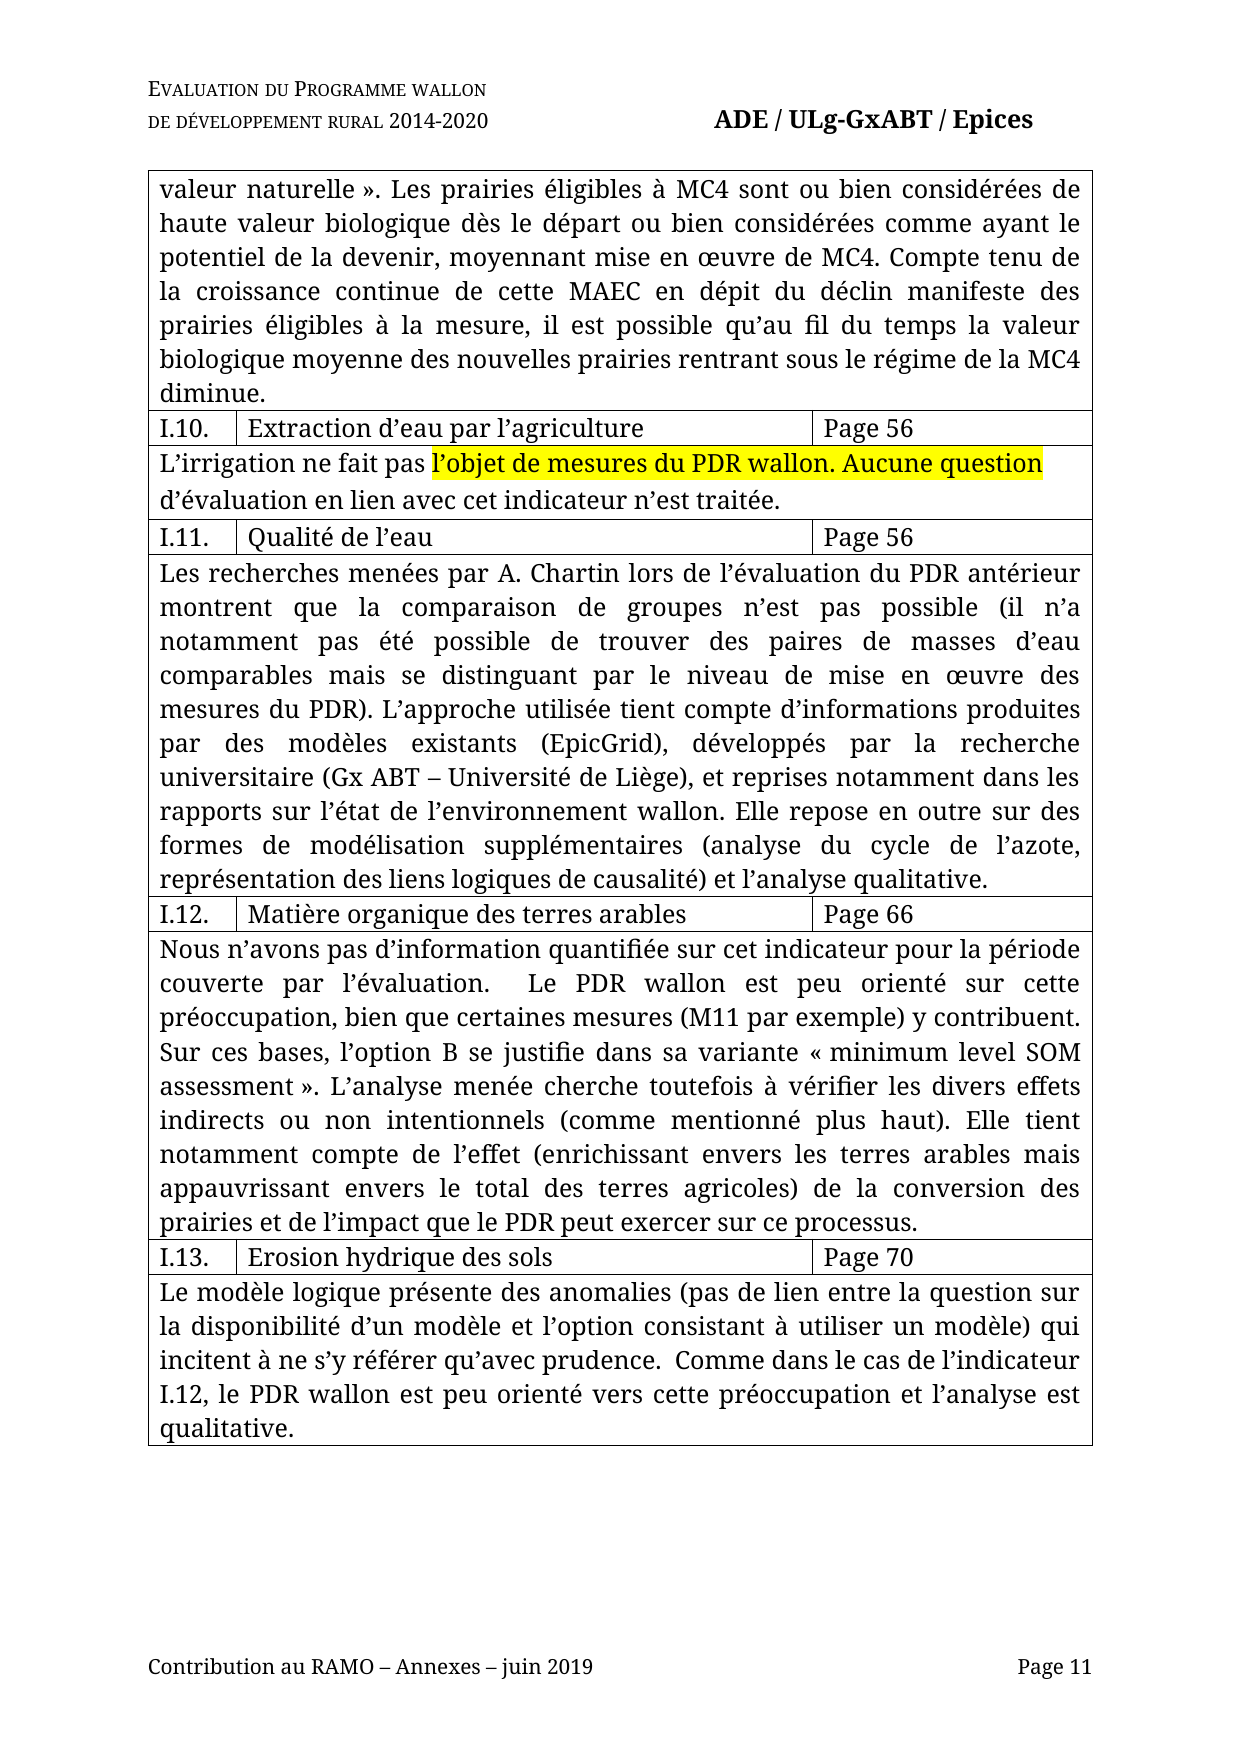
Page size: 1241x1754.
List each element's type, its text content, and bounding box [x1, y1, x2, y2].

table_cell Erosion hydrique des sols [237, 1240, 812, 1274]
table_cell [149, 171, 1092, 410]
table_cell Le modèle logique présente des anomalies (pas de lien entre la question sur la disponibilité d’un modèle et l’option consistant à utiliser un modèle) qui incitent à ne s’y référer qu’avec prudence. Comme dans le cas de l’indicateur I.12, le PDR wallon est peu orienté vers cette préoccupation et l’analyse est qualitative. [149, 1275, 1092, 1445]
table_cell I.12. [149, 897, 236, 931]
table_cell Nous n’avons pas d’information quantifiée sur cet indicateur pour la période couverte par l’évaluation. Le PDR wallon est peu orienté sur cette préoccupation, bien que certaines mesures (M11 par exemple) y contribuent. Sur ces bases, l’option B se justifie dans sa variante « minimum level SOM assessment ». L’analyse menée cherche toutefois à vérifier les divers effets indirects ou non intentionnels (comme mentionné plus haut). Elle tient notamment compte de l’effet (enrichissant envers les terres arables mais appauvrissant envers le total des terres agricoles) de la conversion des prairies et de l’impact que le PDR peut exercer sur ce processus. [149, 932, 1092, 1238]
table_cell Page 56 [813, 411, 1092, 445]
table_cell Page 56 [813, 520, 1092, 554]
table_cell I.13. [149, 1240, 236, 1274]
table_cell I.11. [149, 520, 236, 554]
table_cell Page 70 [813, 1240, 1092, 1274]
table_cell Extraction d’eau par l’agriculture [237, 411, 812, 445]
table_cell I.10. [149, 411, 236, 445]
table_cell Matière organique des terres arables [237, 897, 812, 931]
table_cell Les recherches menées par A. Chartin lors de l’évaluation du PDR antérieur montrent que la comparaison de groupes n’est pas possible (il n’a notamment pas été possible de trouver des paires de masses d’eau comparables mais se distinguant par le niveau de mise en œuvre des mesures du PDR). L’approche utilisée tient compte d’informations produites par des modèles existants (EpicGrid), développés par la recherche universitaire (Gx ABT – Université de Liège), et reprises notamment dans les rapports sur l’état de l’environnement wallon. Elle repose en outre sur des formes de modélisation supplémentaires (analyse du cycle de l’azote, représentation des liens logiques de causalité) et l’analyse qualitative. [149, 555, 1092, 896]
table_cell L’irrigation ne fait pas l’objet de mesures du PDR wallon. Aucune question d’évaluation en lien avec cet indicateur n’est traitée. [149, 446, 1092, 519]
table_cell Qualité de l’eau [237, 520, 812, 554]
table_cell Page 66 [813, 897, 1092, 931]
